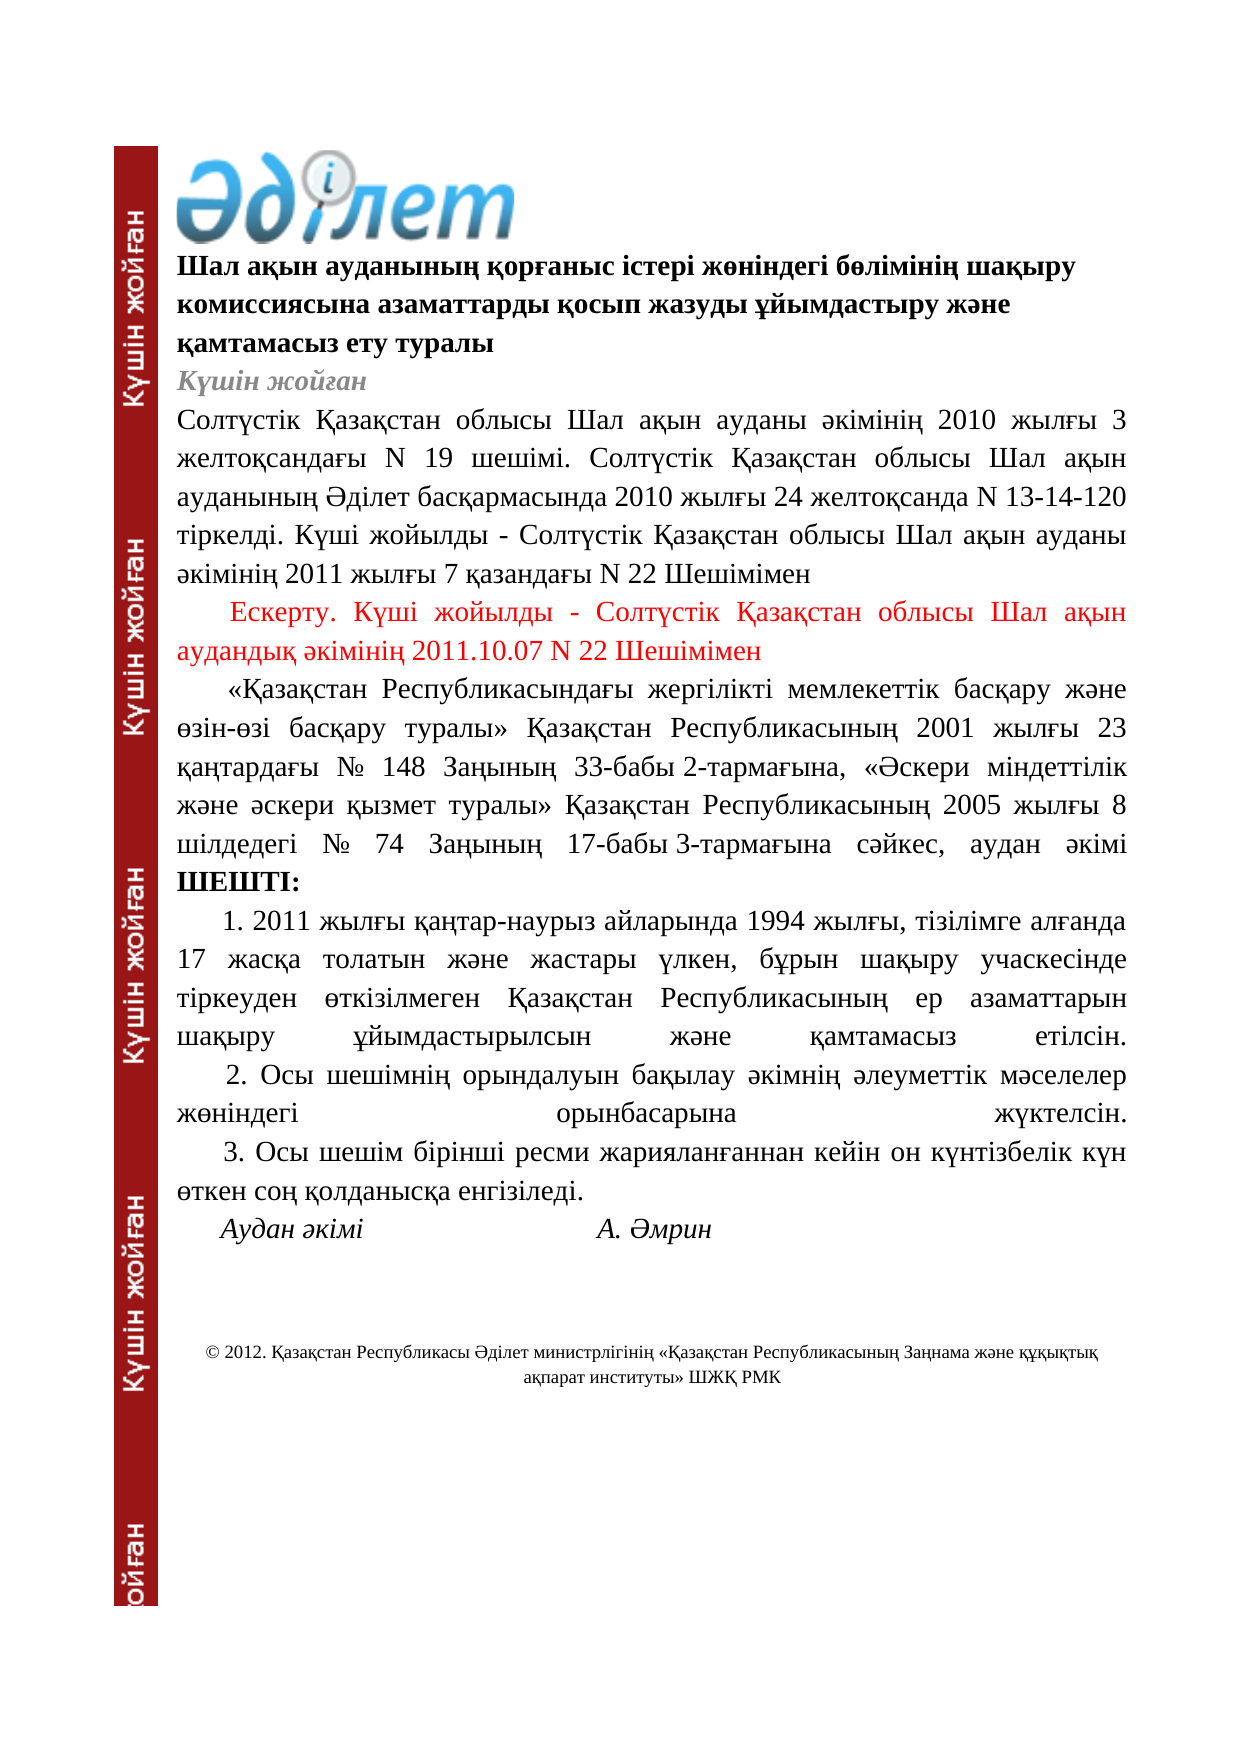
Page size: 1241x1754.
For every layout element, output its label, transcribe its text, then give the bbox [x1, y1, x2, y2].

text Күшін жойған [112, 363, 1128, 397]
picture [114, 1388, 158, 1606]
picture [114, 146, 158, 248]
text Аудан әкімі А. Әмрин [112, 1211, 1128, 1245]
picture [114, 589, 158, 594]
picture [176, 150, 515, 244]
picture [114, 358, 158, 363]
text Солтүстік Қазақстан облысы Шал ақын ауданы әкімінің 2010 жылғы 3 желтоқсандағы N 19 шешімі. Солтүстік Қазақстан облысы Шал ақын ауданының Әділет басқармасында 2010 жылғы 24 желтоқсанда N 13-14-120 тіркелді. Күші жойылды - Солтүстік Қазақстан облысы Шал ақын ауданы әкімінің 2011 жылғы 7 қазандағы N 22 Шешімімен [112, 402, 1128, 589]
picture [114, 667, 158, 672]
picture [114, 1206, 158, 1211]
picture [114, 1245, 158, 1341]
text «Қазақстан Республикасындағы жергілікті мемлекеттік басқару және өзін-өзі басқару туралы» Қазақстан Республикасының 2001 жылғы 23 қаңтардағы № 148 Заңының 33-бабы 2-тармағына, «Әскери міндеттілік және әскери қызмет туралы» Қазақстан Республикасының 2005 жылғы 8 шілдедегі № 74 Заңының 17-бабы 3-тармағына сәйкес, аудан әкімі ШЕШТІ: 1. 2011 жылғы қаңтар-наурыз айларында 1994 жылғы, тізілімге алғанда 17 жасқа толатын және жастары үлкен, бұрын шақыру учаскесінде тіркеуден өткізілмеген Қазақстан Республикасының ер азаматтарын шақыру ұйымдастырылсын және қамтамасыз етілсін. 2. Осы шешімнің орындалуын бақылау әкімнің әлеуметтік мәселелер жөніндегі орынбасарына жүктелсін. 3. Осы шешім бірінші ресми жарияланғаннан кейін он күнтізбелік күн өткен соң қолданысқа енгізіледі. [112, 672, 1128, 1206]
text Шал ақын ауданының қорғаныс істері жөніндегі бөлімінің шақыру комиссиясына азаматтарды қосып жазуды ұйымдастыру және қамтамасыз ету туралы [112, 248, 1128, 358]
picture [114, 397, 158, 402]
text Ескерту. Күші жойылды - Солтүстік Қазақстан облысы Шал ақын аудандық әкімінің 2011.10.07 N 22 Шешімімен [112, 594, 1128, 667]
text © 2012. Қазақстан Республикасы Әділет министрлігінің «Қазақстан Республикасының Заңнама және құқықтық ақпарат институты» ШЖҚ РМК [112, 1341, 1128, 1388]
